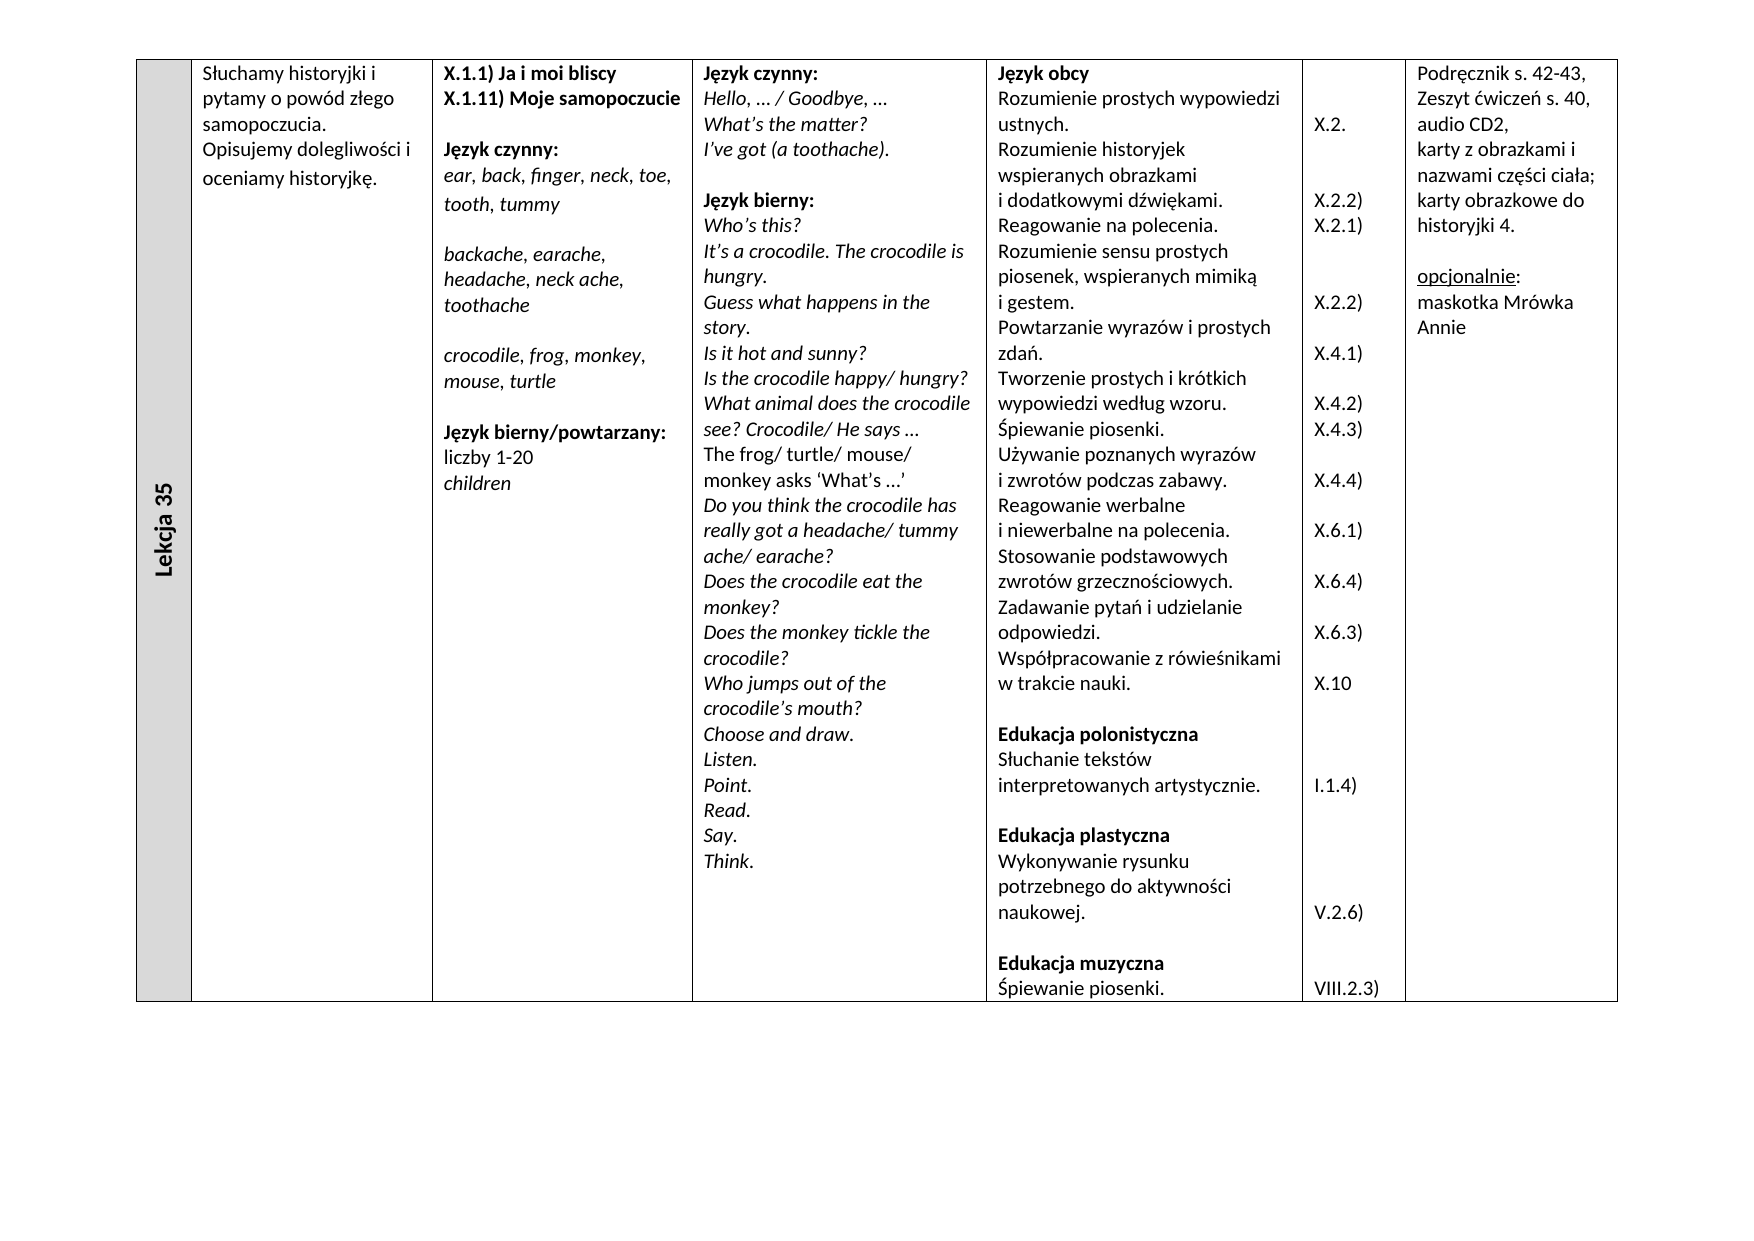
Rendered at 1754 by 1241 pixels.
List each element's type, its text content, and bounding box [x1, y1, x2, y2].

table_cell Język obcy Rozumienie prostych wypowiedzi ustnych. Rozumienie historyjek wspieranych obrazkami i dodatkowymi dźwiękami. Reagowanie na polecenia. Rozumienie sensu prostych piosenek, wspieranych mimiką i gestem. Powtarzanie wyrazów i prostych zdań. Tworzenie prostych i krótkich wypowiedzi według wzoru. Śpiewanie piosenki. Używanie poznanych wyrazów i zwrotów podczas zabawy. Reagowanie werbalne i niewerbalne na polecenia. Stosowanie podstawowych zwrotów grzecznościowych. Zadawanie pytań i udzielanie odpowiedzi. Współpracowanie z rówieśnikami w trakcie nauki. Edukacja polonistyczna Słuchanie tekstów interpretowanych artystycznie. Edukacja plastyczna Wykonywanie rysunku potrzebnego do aktywności naukowej. Edukacja muzyczna Śpiewanie piosenki. [987, 60, 1302, 1001]
table_cell Podręcznik s. 42-43, Zeszyt ćwiczeń s. 40, audio CD2, karty z obrazkami i nazwami części ciała; karty obrazkowe do historyjki 4. opcjonalnie: maskotka Mrówka Annie [1406, 60, 1617, 1001]
table_cell X.2. X.2.2) X.2.1) X.2.2) X.4.1) X.4.2) X.4.3) X.4.4) X.6.1) X.6.4) X.6.3) X.10 I.1.4) V.2.6) VIII.2.3) [1303, 60, 1405, 1001]
table_cell Słuchamy historyjki i pytamy o powód złego samopoczucia. Opisujemy dolegliwości i oceniamy historyjkę. [192, 60, 432, 1001]
table_cell X.1.1) Ja i moi bliscy X.1.11) Moje samopoczucie Język czynny: ear, back, finger, neck, toe, tooth, tummy backache, earache, headache, neck ache, toothache crocodile, frog, monkey, mouse, turtle Język bierny/powtarzany: liczby 1-20 children [433, 60, 692, 1001]
table_cell Lekcja 35 [137, 60, 191, 1001]
table_cell Język czynny: Hello, … / Goodbye, … What’s the matter? I’ve got (a toothache). Język bierny: Who’s this? It’s a crocodile. The crocodile is hungry. Guess what happens in the story. Is it hot and sunny? Is the crocodile happy/ hungry? What animal does the crocodile see? Crocodile/ He says … The frog/ turtle/ mouse/ monkey asks ‘What’s …’ Do you think the crocodile has really got a headache/ tummy ache/ earache? Does the crocodile eat the monkey? Does the monkey tickle the crocodile? Who jumps out of the crocodile’s mouth? Choose and draw. Listen. Point. Read. Say. Think. [693, 60, 986, 1001]
